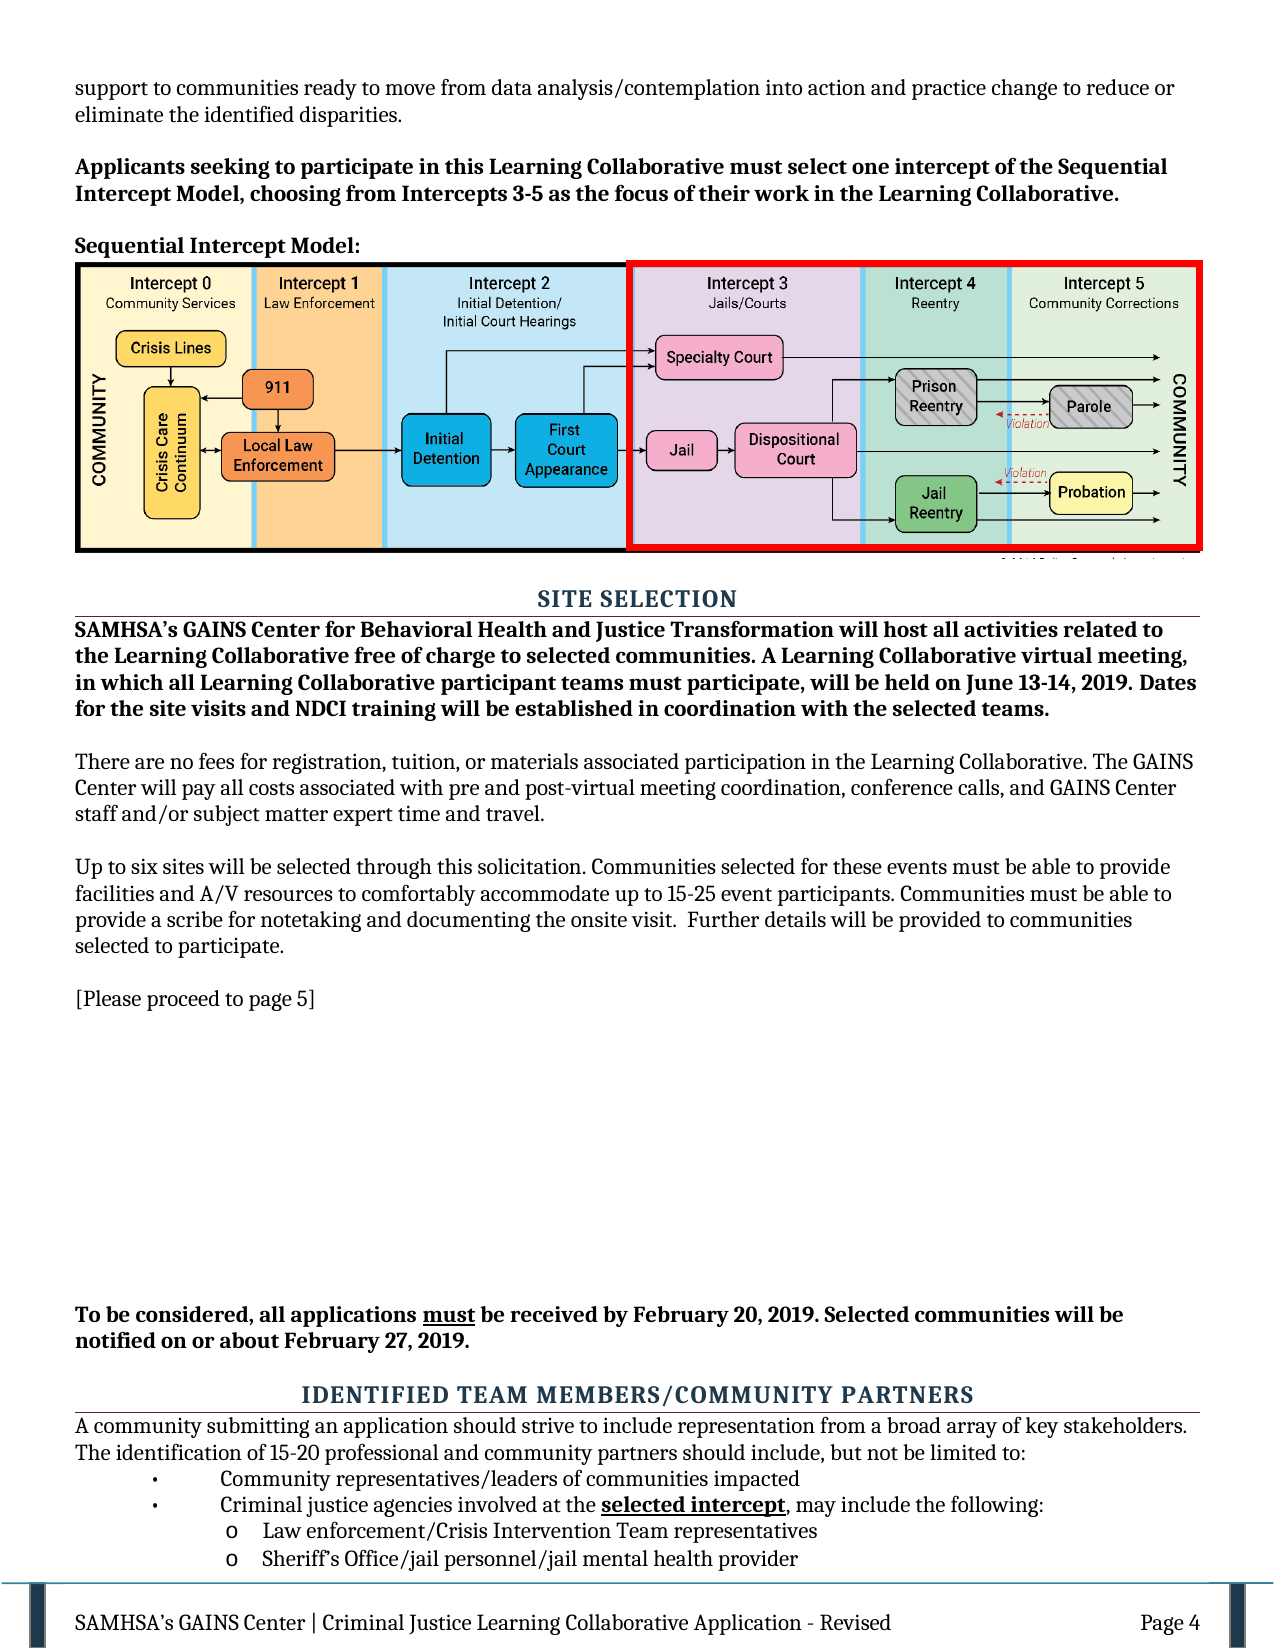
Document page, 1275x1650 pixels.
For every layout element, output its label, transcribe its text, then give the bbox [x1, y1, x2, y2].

text [Please proceed to page 5] [75, 986, 1200, 1012]
subtitle IDentified Team members/community partners [75, 1381, 1200, 1412]
subtitle Site Selection [75, 585, 1200, 616]
list Sheriff’s Office/jail personnel/jail mental health provider [225, 1546, 1200, 1573]
list Community representatives/leaders of communities impacted [150, 1466, 1200, 1492]
picture [633, 267, 1196, 544]
text Sequential Intercept Model: [75, 233, 1200, 259]
text SAMHSA’s GAINS Center for Behavioral Health and Justice Transformation will host all activities related to the Learning Collaborative free of charge to selected communities. A Learning Collaborative virtual meeting, in which all Learning Collaborative participant teams must participate, will be held on June 13-14, 2019. Dates for the site visits and NDCI training will be established in coordination with the selected teams. [75, 617, 1200, 722]
list Law enforcement/Crisis Intervention Team representatives [225, 1518, 1200, 1546]
list Criminal justice agencies involved at the selected intercept, may include the following: [150, 1492, 1200, 1518]
text Up to six sites will be selected through this solicitation. Communities selected for these events must be able to provide facilities and A/V resources to comfortably accommodate up to 15-25 event participants. Communities must be able to provide a scribe for notetaking and documenting the onsite visit. Further details will be provided to communities selected to participate. [75, 854, 1200, 959]
text There are no fees for registration, tuition, or materials associated participation in the Learning Collaborative. The GAINS Center will pay all costs associated with pre and post-virtual meeting coordination, conference calls, and GAINS Center staff and/or subject matter expert time and travel. [75, 748, 1200, 828]
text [75, 75, 1200, 128]
text Applicants seeking to participate in this Learning Collaborative must select one intercept of the Sequential Intercept Model, choosing from Intercepts 3-5 as the focus of their work in the Learning Collaborative. [75, 154, 1200, 207]
text A community submitting an application should strive to include representation from a broad array of key stakeholders. The identification of 15-20 professional and community partners should include, but not be limited to: [75, 1413, 1200, 1466]
text To be considered, all applications must be received by February 20, 2019. Selected communities will be notified on or about February 27, 2019. [75, 1302, 1200, 1355]
picture [75, 259, 1200, 559]
